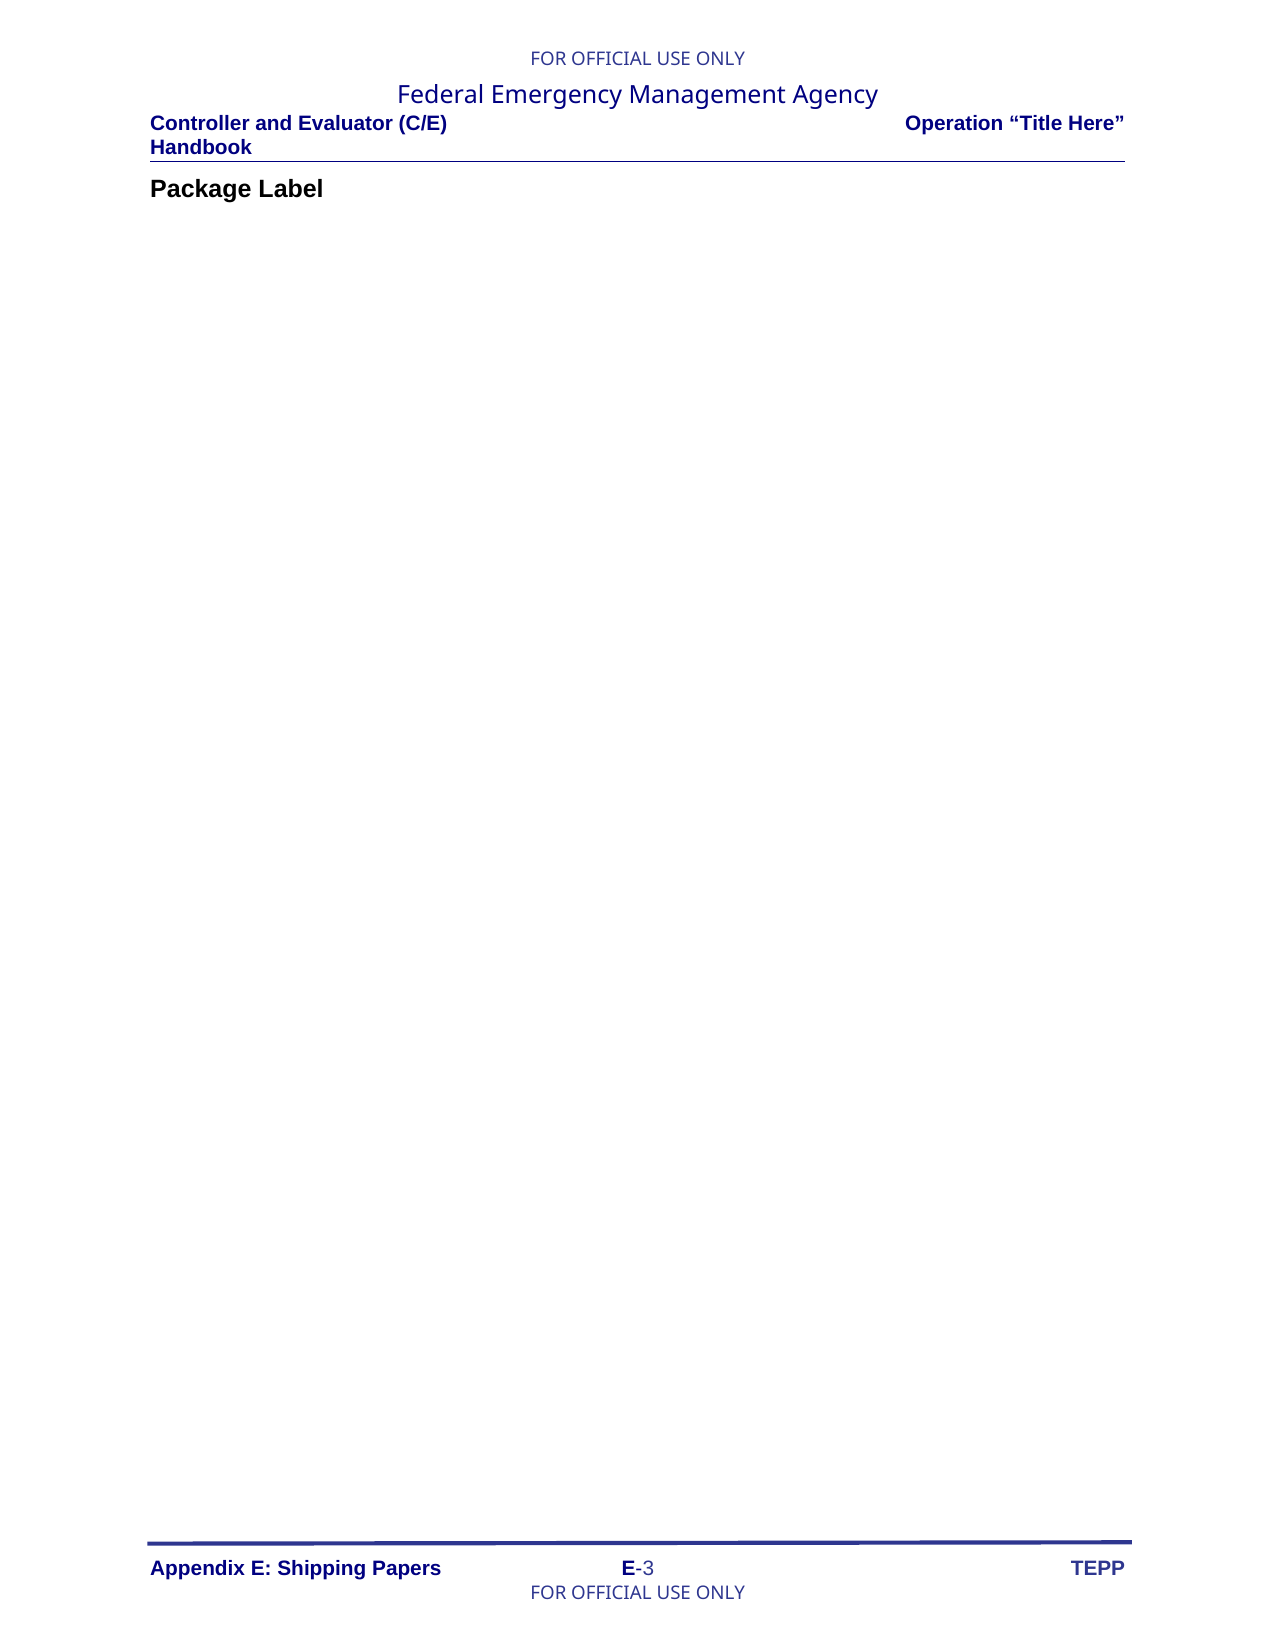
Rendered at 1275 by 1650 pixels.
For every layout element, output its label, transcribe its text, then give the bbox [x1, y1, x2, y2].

text Package Label [150, 174, 1125, 203]
